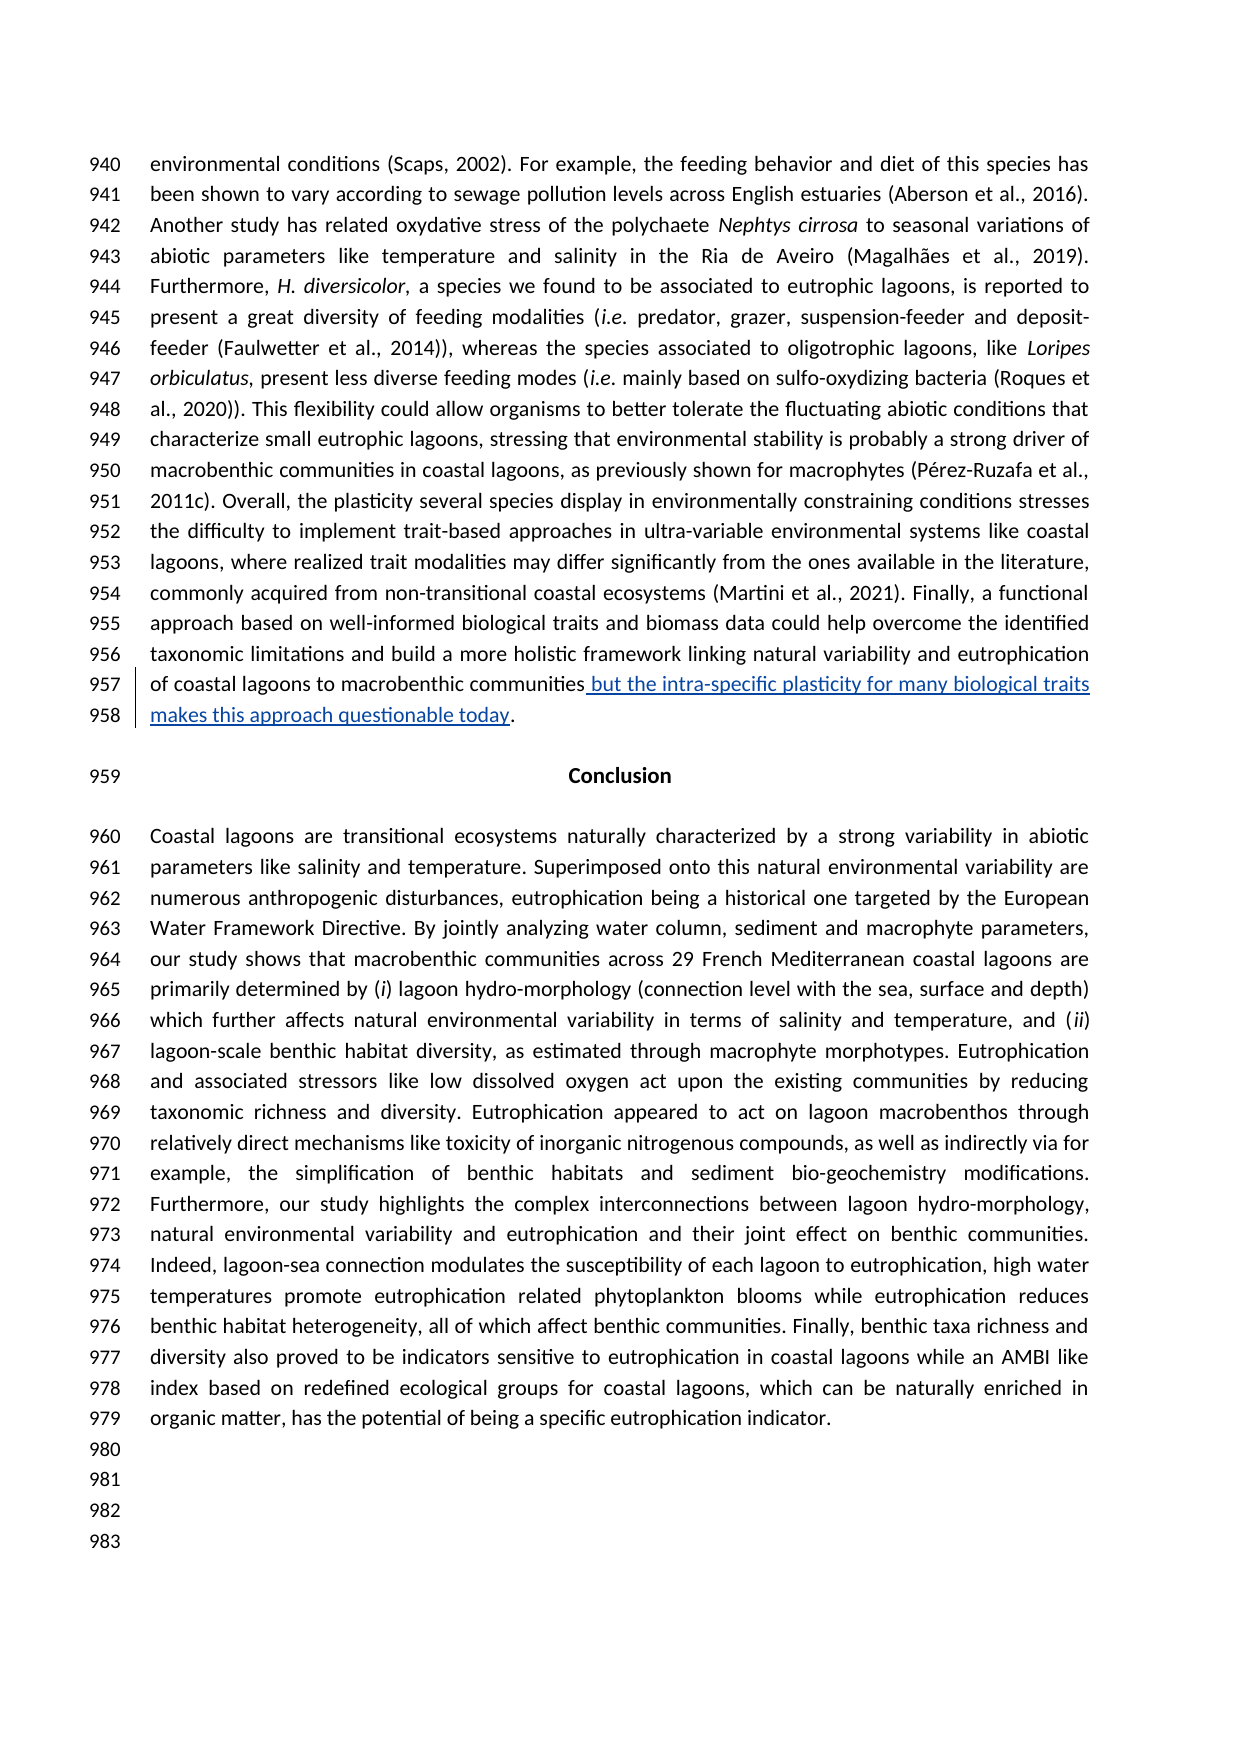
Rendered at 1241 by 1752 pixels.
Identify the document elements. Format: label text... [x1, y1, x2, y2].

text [150, 150, 1090, 728]
text Coastal lagoons are transitional ecosystems naturally characterized by a strong variability in abiotic parameters like salinity and temperature. Superimposed onto this natural environmental variability are numerous anthropogenic disturbances, eutrophication being a historical one targeted by the European Water Framework Directive. By jointly analyzing water column, sediment and macrophyte parameters, our study shows that macrobenthic communities across 29 French Mediterranean coastal lagoons are primarily determined by (i) lagoon hydro-morphology (connection level with the sea, surface and depth) which further affects natural environmental variability in terms of salinity and temperature, and (ii) lagoon-scale benthic habitat diversity, as estimated through macrophyte morphotypes. Eutrophication and associated stressors like low dissolved oxygen act upon the existing communities by reducing taxonomic richness and diversity. Eutrophication appeared to act on lagoon macrobenthos through relatively direct mechanisms like toxicity of inorganic nitrogenous compounds, as well as indirectly via for example, the simplification of benthic habitats and sediment bio-geochemistry modifications. Furthermore, our study highlights the complex interconnections between lagoon hydro-morphology, natural environmental variability and eutrophication and their joint effect on benthic communities. Indeed, lagoon-sea connection modulates the susceptibility of each lagoon to eutrophication, high water temperatures promote eutrophication related phytoplankton blooms while eutrophication reduces benthic habitat heterogeneity, all of which affect benthic communities. Finally, benthic taxa richness and diversity also proved to be indicators sensitive to eutrophication in coastal lagoons while an AMBI like index based on redefined ecological groups for coastal lagoons, which can be naturally enriched in organic matter, has the potential of being a specific eutrophication indicator. [150, 822, 1090, 1431]
text Conclusion [150, 761, 1090, 789]
